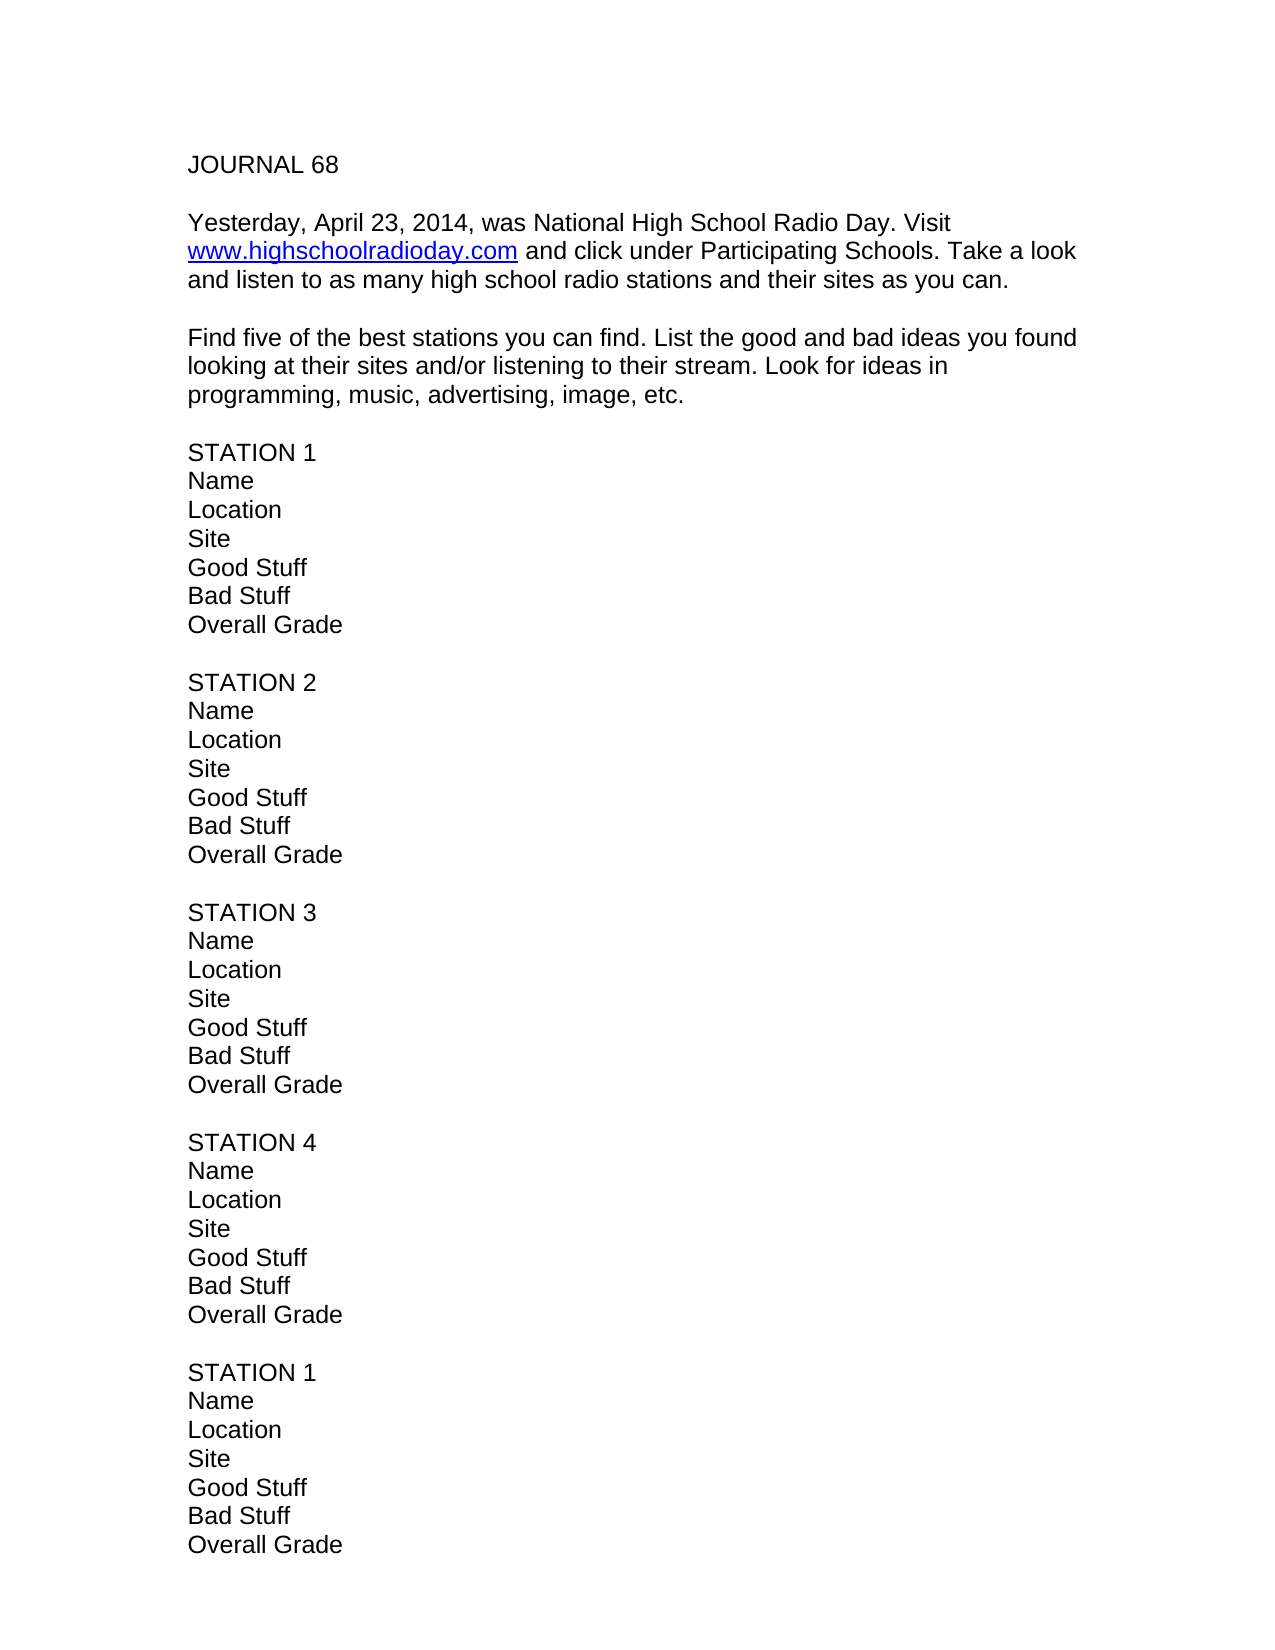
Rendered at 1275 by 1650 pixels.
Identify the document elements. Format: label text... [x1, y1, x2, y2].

text Bad Stuff [187, 1041, 1087, 1070]
text STATION 3 [187, 897, 1087, 926]
text Overall Grade [187, 840, 1087, 869]
text Name [187, 696, 1087, 725]
text Find five of the best stations you can find. List the good and bad ideas you found looking at their sites and/or listening to their stream. Look for ideas in programming, music, advertising, image, etc. [187, 322, 1087, 409]
text Good Stuff [187, 1012, 1087, 1041]
text Site [187, 1444, 1087, 1472]
text Good Stuff [187, 782, 1087, 811]
text Good Stuff [187, 1472, 1087, 1501]
text Overall Grade [187, 1070, 1087, 1099]
text Site [187, 1214, 1087, 1242]
text STATION 1 [187, 437, 1087, 466]
text Name [187, 466, 1087, 495]
text Site [187, 754, 1087, 782]
text Location [187, 1415, 1087, 1444]
text Location [187, 725, 1087, 754]
text Yesterday, April 23, 2014, was National High School Radio Day. Visit www.highschoolradioday.com and click under Participating Schools. Take a look and listen to as many high school radio stations and their sites as you can. [187, 207, 1087, 294]
text JOURNAL 68 [187, 150, 1087, 179]
text Location [187, 955, 1087, 984]
text Overall Grade [187, 1530, 1087, 1559]
text Overall Grade [187, 1300, 1087, 1329]
text Location [187, 1185, 1087, 1214]
text Good Stuff [187, 1242, 1087, 1271]
text Bad Stuff [187, 581, 1087, 610]
text Site [187, 524, 1087, 552]
text Bad Stuff [187, 1501, 1087, 1530]
text Name [187, 1156, 1087, 1185]
text STATION 4 [187, 1127, 1087, 1156]
text Name [187, 1386, 1087, 1415]
text Good Stuff [187, 552, 1087, 581]
text Location [187, 495, 1087, 524]
text STATION 2 [187, 667, 1087, 696]
text Bad Stuff [187, 811, 1087, 840]
text Site [187, 984, 1087, 1012]
text Name [187, 926, 1087, 955]
text STATION 1 [187, 1357, 1087, 1386]
text Bad Stuff [187, 1271, 1087, 1300]
text Overall Grade [187, 610, 1087, 639]
